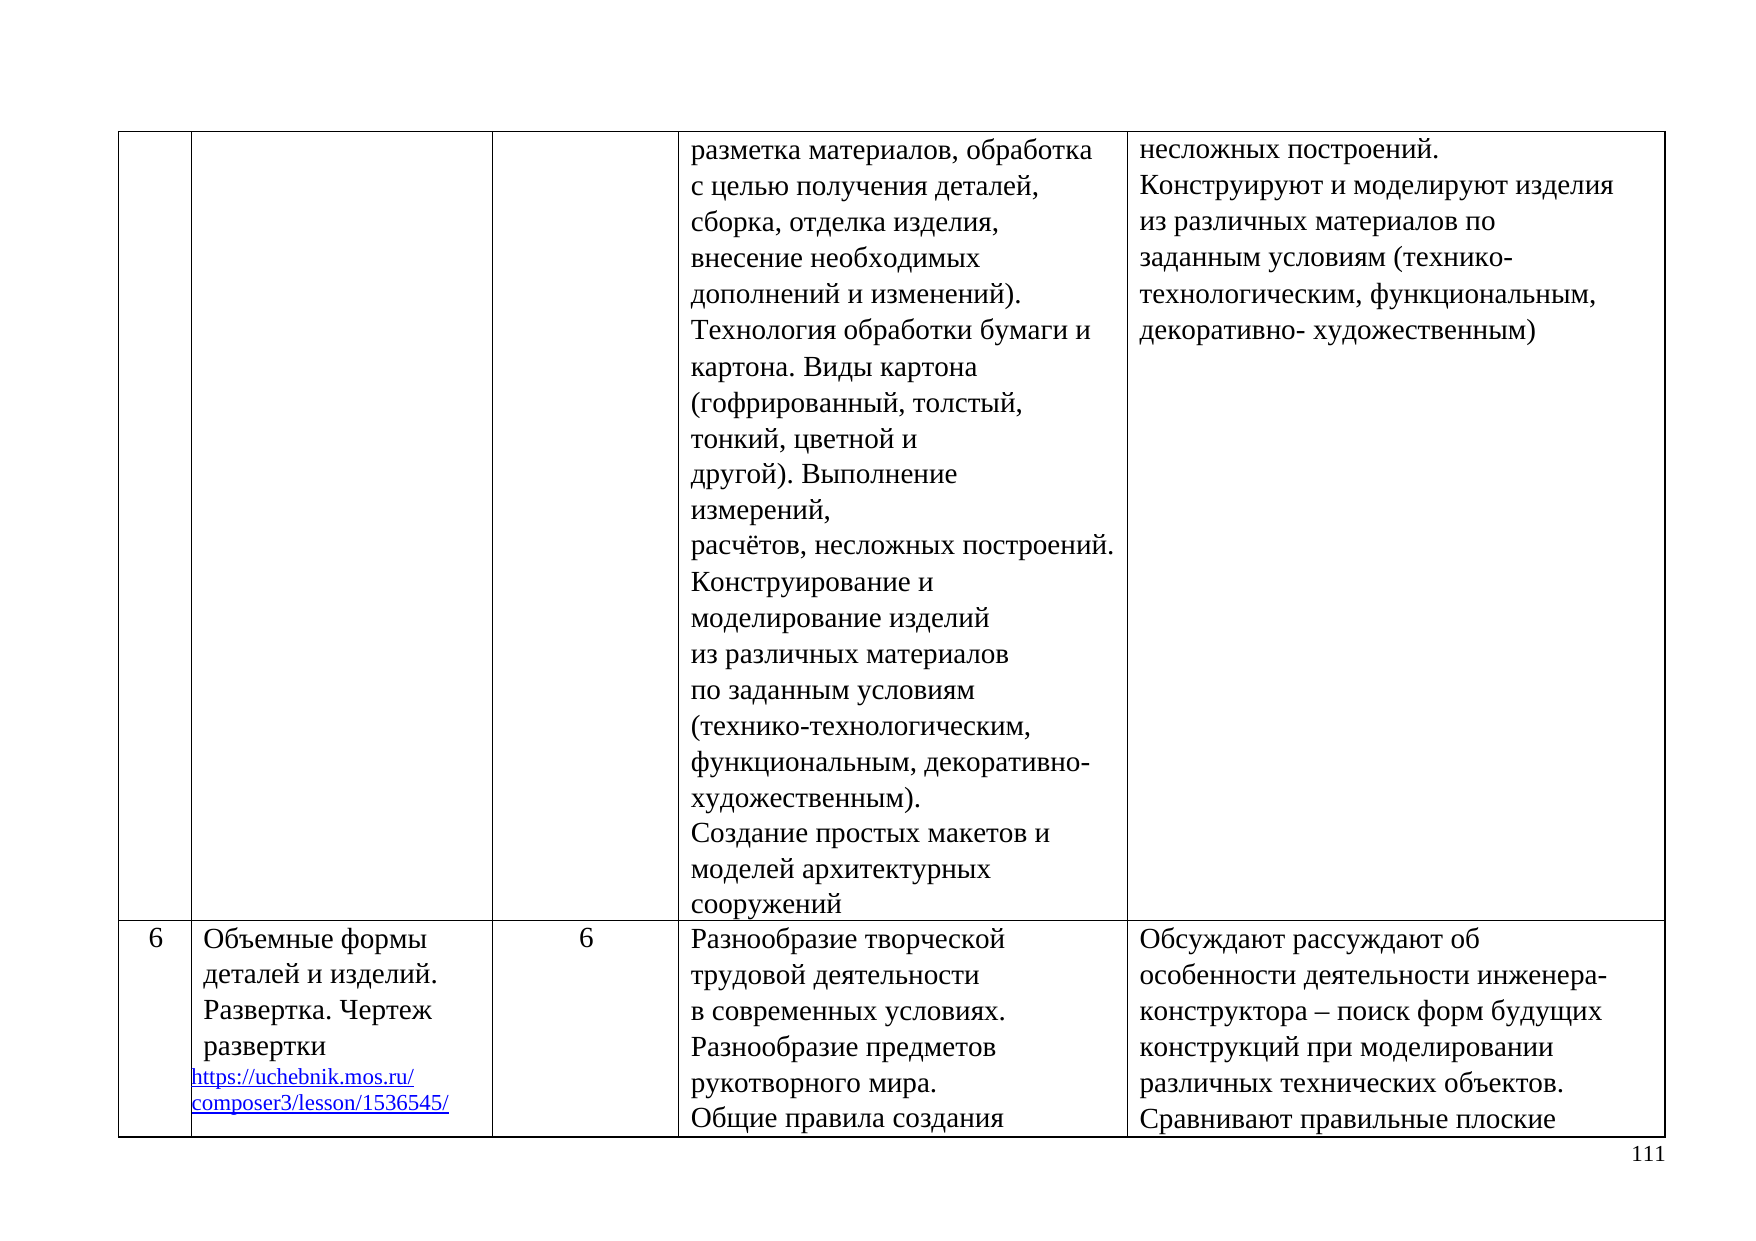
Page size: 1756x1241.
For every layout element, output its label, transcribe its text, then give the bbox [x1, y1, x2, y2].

table_header несложных построений. Конструируют и моделируют изделия из различных материалов по заданным условиям (технико-технологическим, функциональным, декоративно- художественным) [1128, 132, 1664, 920]
table_header разметка материалов, обработка с целью получения деталей, сборка, отделка изделия, внесение необходимых дополнений и изменений). Технология обработки бумаги и картона. Виды картона (гофрированный, толстый, тонкий, цветной и другой). Выполнение измерений, расчётов, несложных построений. Конструирование и моделирование изделий из различных материалов по заданным условиям (технико-технологическим, функциональным, декоративно- художественным). Создание простых макетов и моделей архитектурных сооружений [679, 132, 1127, 920]
table_header [192, 132, 492, 920]
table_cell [192, 921, 492, 1136]
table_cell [1128, 921, 1664, 1136]
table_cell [679, 921, 1127, 1136]
table_header [493, 132, 678, 920]
table_cell 6 [493, 921, 678, 1136]
table_header [119, 132, 191, 920]
table_cell 6 [119, 921, 191, 1136]
